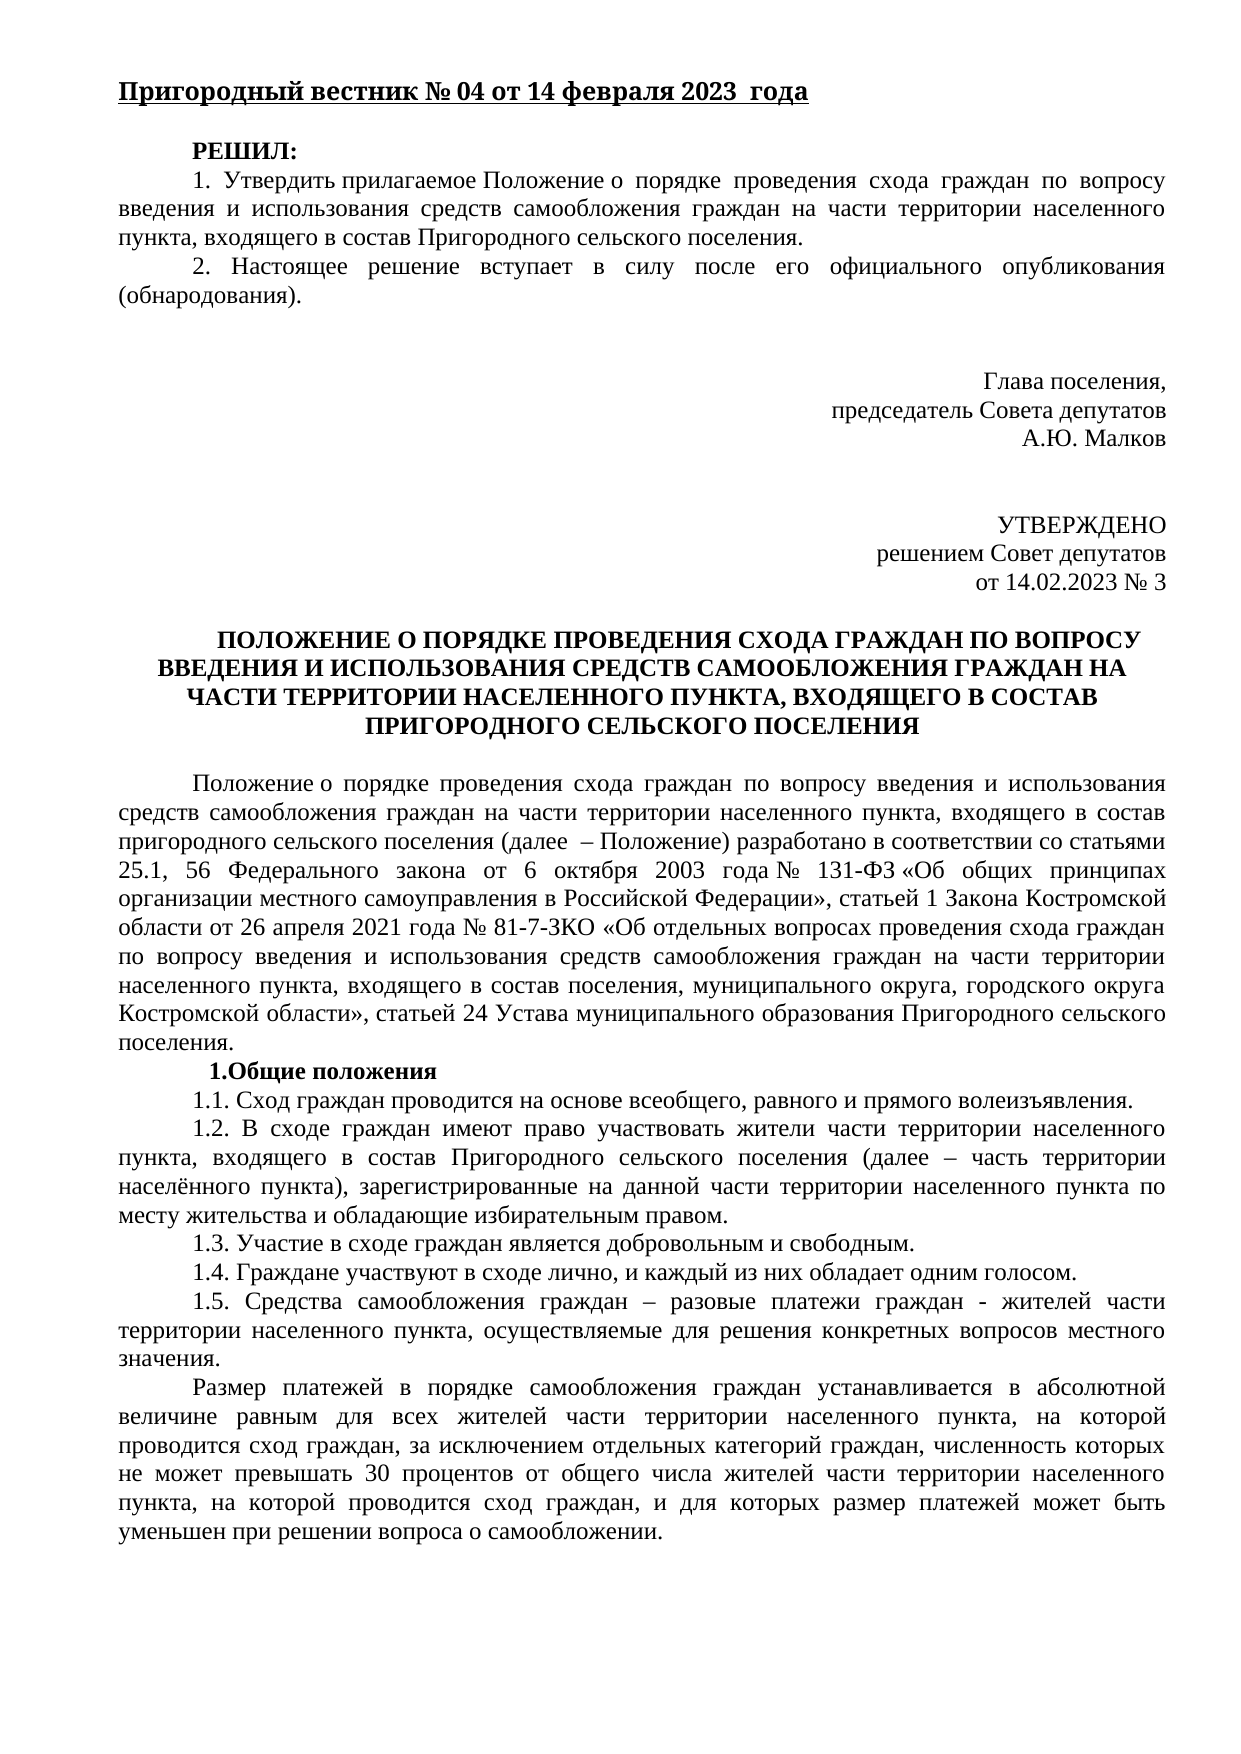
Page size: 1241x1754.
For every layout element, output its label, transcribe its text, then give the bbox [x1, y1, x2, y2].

text 2. Настоящее решение вступает в силу после его официального опубликования (обнародования). [118, 251, 1166, 308]
text РЕШИЛ: [118, 136, 1166, 165]
text А.Ю. Малков [118, 423, 1166, 452]
text 1.4. Граждане участвуют в сходе лично, и каждый из них обладает одним голосом. [118, 1257, 1166, 1286]
text председатель Совета депутатов [118, 395, 1166, 423]
text от 14.02.2023 № 3 [517, 567, 1166, 596]
text УТВЕРЖДЕНО [517, 510, 1166, 538]
text 1. Утвердить прилагаемое Положение о порядке проведения схода граждан по вопросу введения и использования средств самообложения граждан на части территории населенного пункта, входящего в состав Пригородного сельского поселения. [118, 165, 1166, 251]
text 1.5. Средства самообложения граждан – разовые платежи граждан - жителей части территории населенного пункта, осуществляемые для решения конкретных вопросов местного значения. [118, 1286, 1166, 1372]
text Положение о порядке проведения схода граждан ПО ВОПРОСУ ВВЕДЕНИЯ и ИСПОЛЬЗОВАНИЯ СРЕДСТВ САМООБЛОЖЕНИЯ ГРАЖДАН на части территории населенного пункта, входящего в состав ПРИГОРОДНОГО СЕЛЬСКОГО ПОСЕЛЕНИЯ [118, 625, 1166, 740]
text 1.3. Участие в сходе граждан является добровольным и свободным. [118, 1228, 1166, 1257]
text 1.1. Сход граждан проводится на основе всеобщего, равного и прямого волеизъявления. [118, 1085, 1166, 1113]
text 1.Общие положения [208, 1056, 1166, 1085]
text Размер платежей в порядке самообложения граждан устанавливается в абсолютной величине равным для всех жителей части территории населенного пункта, на которой проводится сход граждан, за исключением отдельных категорий граждан, численность которых не может превышать 30 процентов от общего числа жителей части территории населенного пункта, на которой проводится сход граждан, и для которых размер платежей может быть уменьшен при решении вопроса о самообложении. [118, 1372, 1166, 1545]
text Глава поселения, [118, 366, 1166, 395]
text Положение о порядке проведения схода граждан по вопросу введения и использования средств самообложения граждан на части территории населенного пункта, входящего в состав пригородного сельского поселения (далее – Положение) разработано в соответствии со статьями 25.1, 56 Федерального закона от 6 октября 2003 года № 131-ФЗ «Об общих принципах организации местного самоуправления в Российской Федерации», статьей 1 Закона Костромской области от 26 апреля 2021 года № 81-7-ЗКО «Об отдельных вопросах проведения схода граждан по вопросу введения и использования средств самообложения граждан на части территории населенного пункта, входящего в состав поселения, муниципального округа, городского округа Костромской области», статьей 24 Устава муниципального образования Пригородного сельского поселения. [118, 768, 1166, 1056]
text решением Совет депутатов [517, 538, 1166, 567]
text 1.2. В сходе граждан имеют право участвовать жители части территории населенного пункта, входящего в состав Пригородного сельского поселения (далее – часть территории населённого пункта), зарегистрированные на данной части территории населенного пункта по месту жительства и обладающие избирательным правом. [118, 1113, 1166, 1228]
